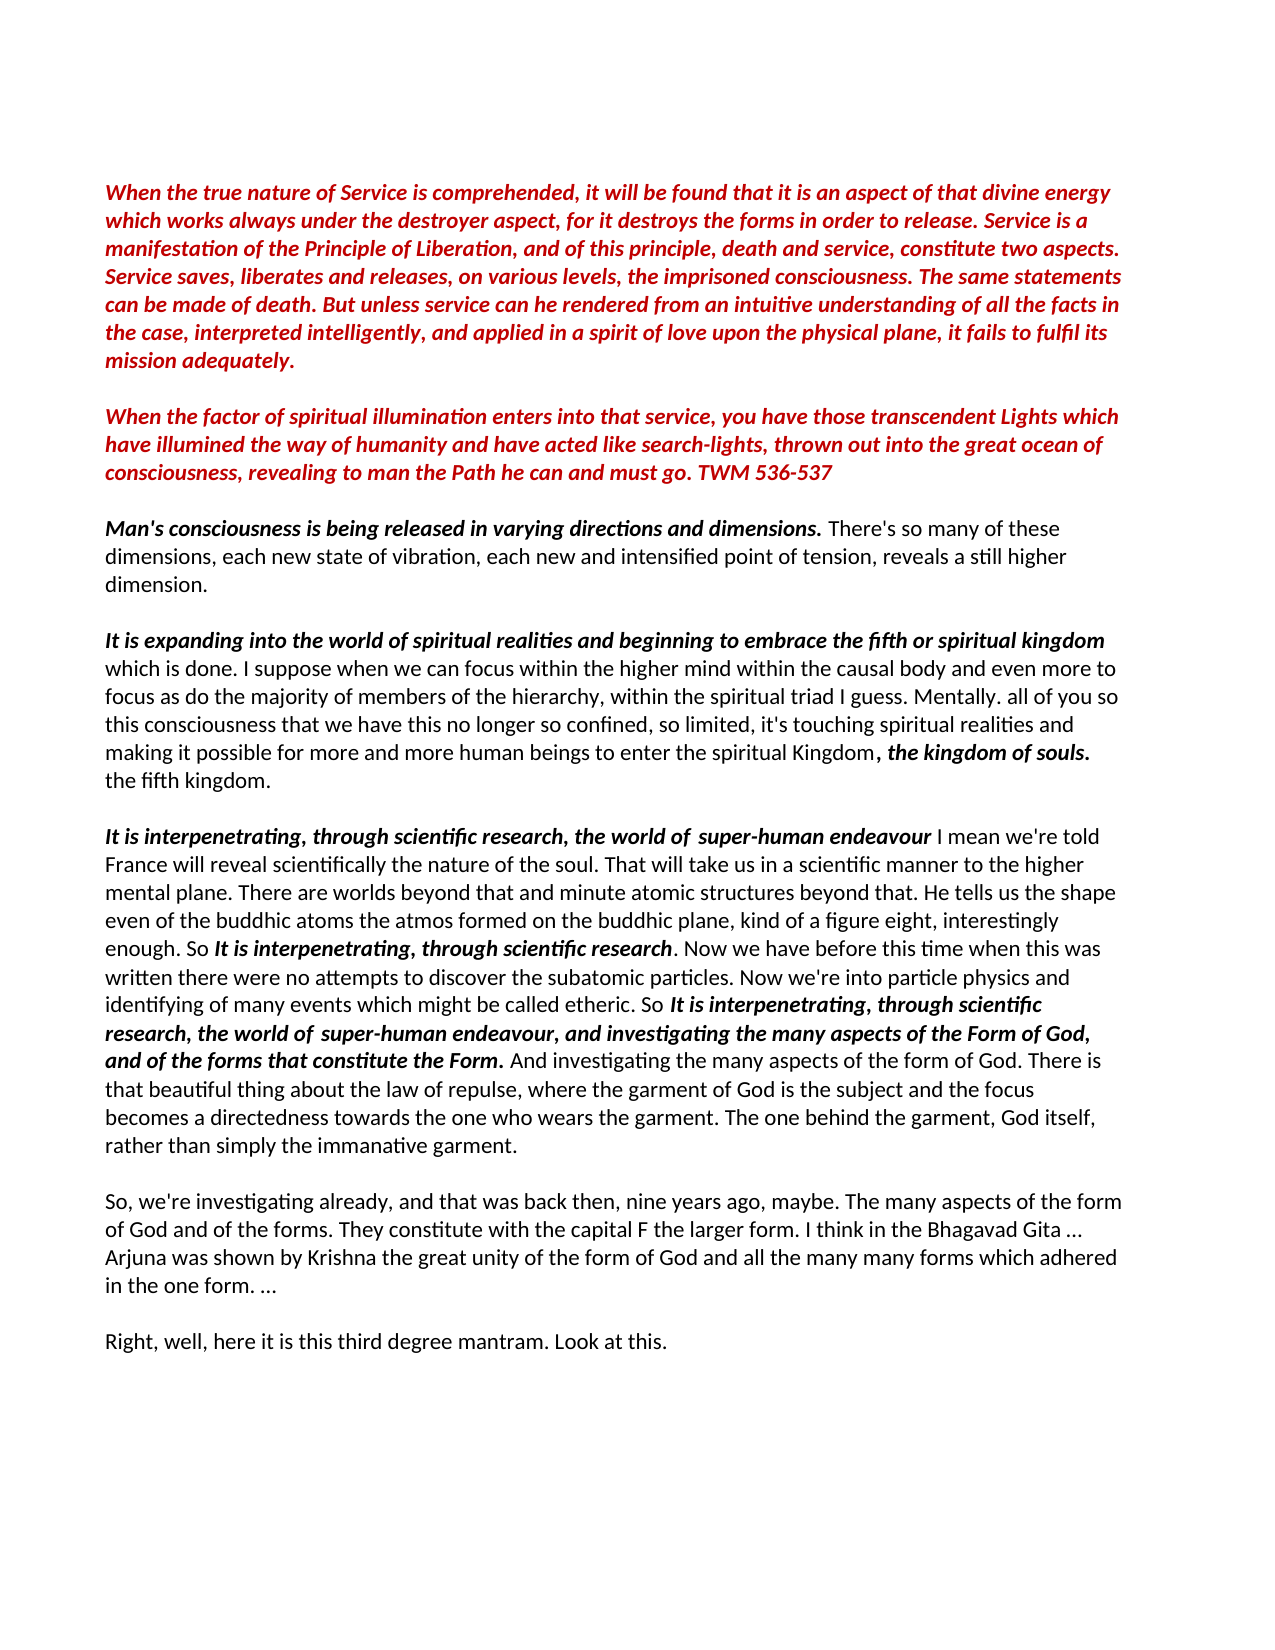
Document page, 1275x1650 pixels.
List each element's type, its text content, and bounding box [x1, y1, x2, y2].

text It is interpenetrating, through scientific research, the world of super-human endeavour I mean we're told France will reveal scientifically the nature of the soul. That will take us in a scientific manner to the higher mental plane. There are worlds beyond that and minute atomic structures beyond that. He tells us the shape even of the buddhic atoms the atmos formed on the buddhic plane, kind of a figure eight, interestingly enough. So It is interpenetrating, through scientific research. Now we have before this time when this was written there were no attempts to discover the subatomic particles. Now we're into particle physics and identifying of many events which might be called etheric. So It is interpenetrating, through scientific research, the world of super-human endeavour, and investigating the many aspects of the Form of God, and of the forms that constitute the Form. And investigating the many aspects of the form of God. There is that beautiful thing about the law of repulse, where the garment of God is the subject and the focus becomes a directedness towards the one who wears the garment. The one behind the garment, God itself, rather than simply the immanative garment. [105, 822, 1125, 1159]
text When the true nature of Service is comprehended, it will be found that it is an aspect of that divine energy which works always under the destroyer aspect, for it destroys the forms in order to release. Service is a manifestation of the Principle of Liberation, and of this principle, death and service, constitute two aspects. Service saves, liberates and releases, on various levels, the imprisoned consciousness. The same statements can be made of death. But unless service can he rendered from an intuitive understanding of all the facts in the case, interpreted intelligently, and applied in a spirit of love upon the physical plane, it fails to fulfil its mission adequately. [105, 178, 1125, 374]
text Man's consciousness is being released in varying directions and dimensions. There's so many of these dimensions, each new state of vibration, each new and intensified point of tension, reveals a still higher dimension. [105, 514, 1125, 598]
text It is expanding into the world of spiritual realities and beginning to embrace the fifth or spiritual kingdom which is done. I suppose when we can focus within the higher mind within the causal body and even more to focus as do the majority of members of the hierarchy, within the spiritual triad I guess. Mentally. all of you so this consciousness that we have this no longer so confined, so limited, it's touching spiritual realities and making it possible for more and more human beings to enter the spiritual Kingdom, the kingdom of souls. the fifth kingdom. [105, 626, 1125, 794]
text Right, well, here it is this third degree mantram. Look at this. [105, 1327, 1125, 1355]
text So, we're investigating already, and that was back then, nine years ago, maybe. The many aspects of the form of God and of the forms. They constitute with the capital F the larger form. I think in the Bhagavad Gita … Arjuna was shown by Krishna the great unity of the form of God and all the many many forms which adhered in the one form. … [105, 1187, 1125, 1299]
text When the factor of spiritual illumination enters into that service, you have those transcendent Lights which have illumined the way of humanity and have acted like search-lights, thrown out into the great ocean of consciousness, revealing to man the Path he can and must go. TWM 536-537 [105, 402, 1125, 486]
